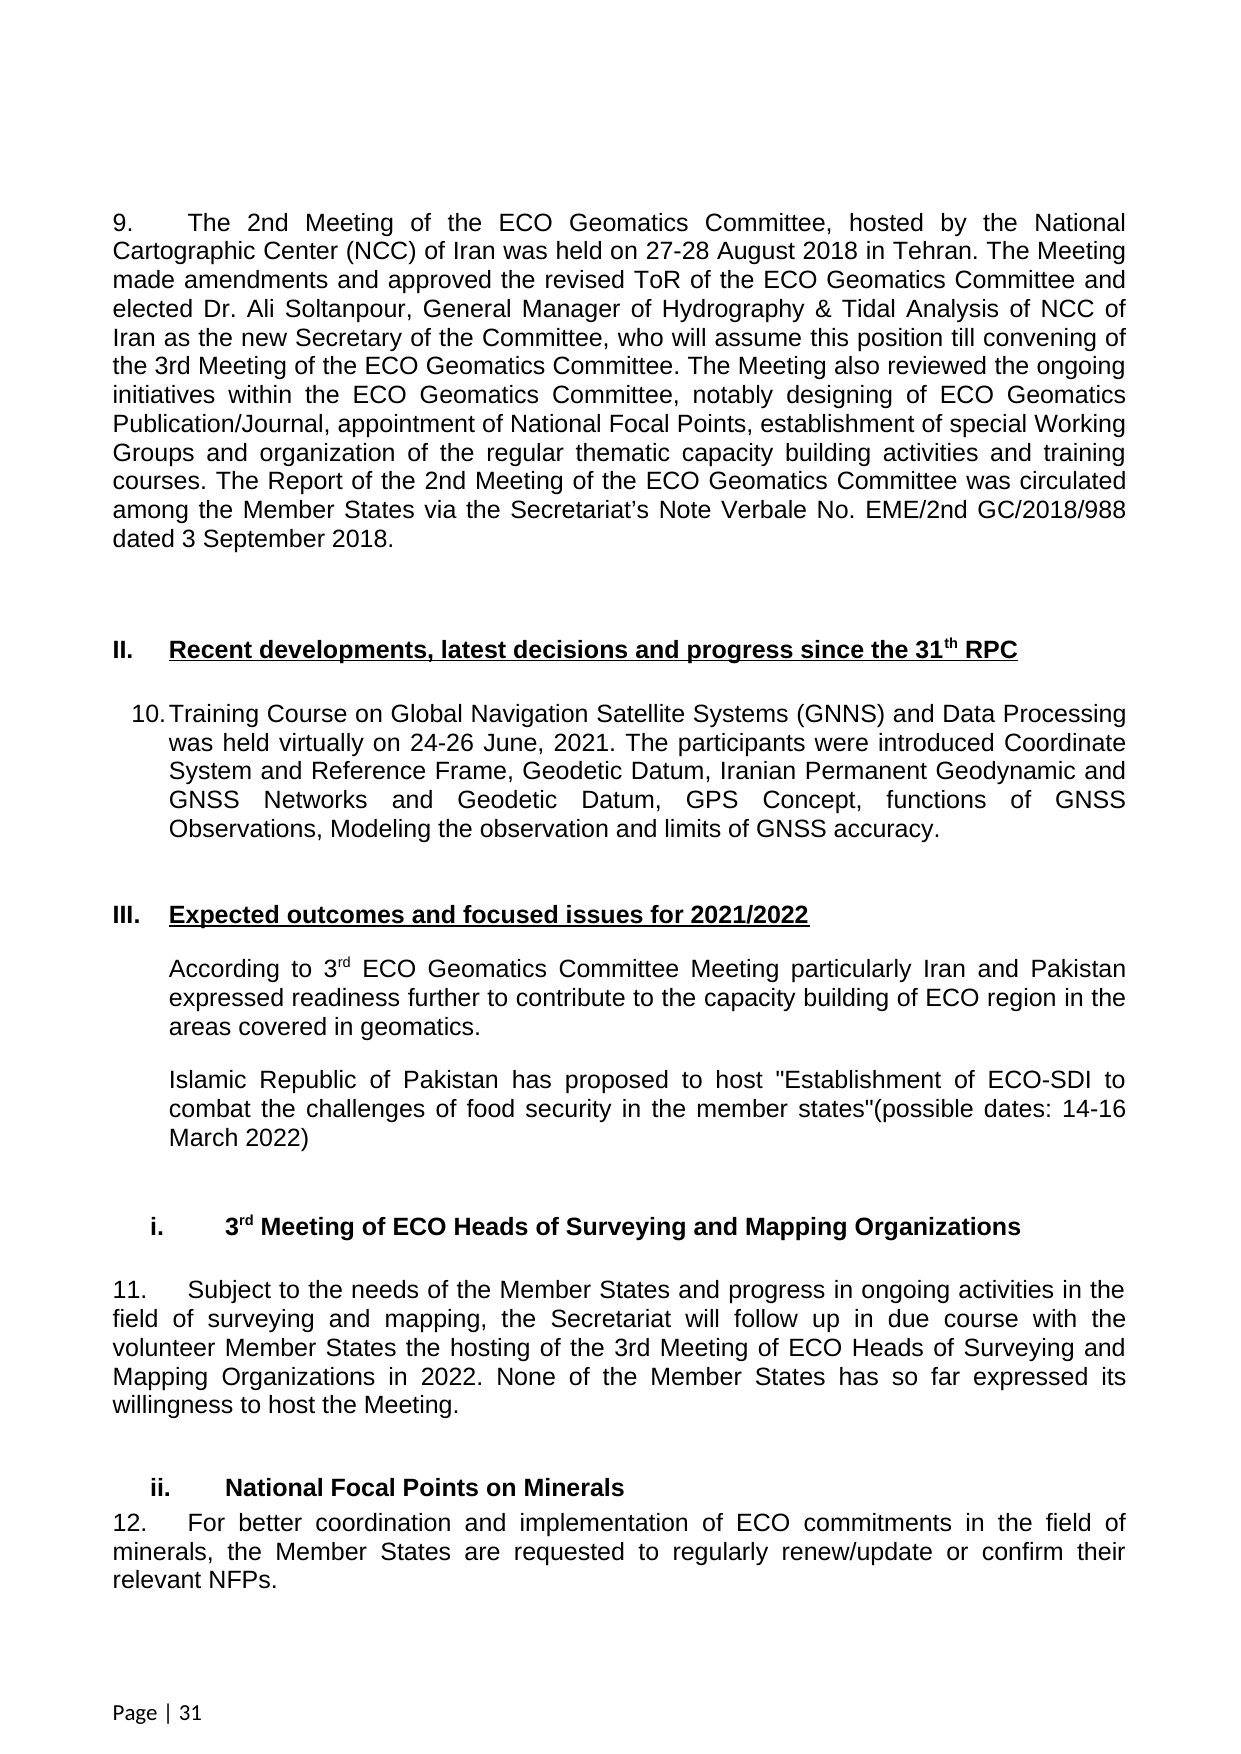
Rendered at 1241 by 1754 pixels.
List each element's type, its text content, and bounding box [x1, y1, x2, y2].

subtitle National Focal Points on Minerals [150, 1473, 1128, 1502]
subtitle 3rd Meeting of ECO Heads of Surveying and Mapping Organizations [150, 1212, 1128, 1241]
subtitle Islamic Republic of Pakistan has proposed to host "Establishment of ECO-SDI to combat the challenges of food security in the member states"(possible dates: 14-16 March 2022) [169, 1066, 1128, 1152]
subtitle According to 3rd ECO Geomatics Committee Meeting particularly Iran and Pakistan expressed readiness further to contribute to the capacity building of ECO region in the areas covered in geomatics. [169, 954, 1128, 1041]
list The 2nd Meeting of the ECO Geomatics Committee, hosted by the National Cartographic Center (NCC) of Iran was held on 27-28 August 2018 in Tehran. The Meeting made amendments and approved the revised ToR of the ECO Geomatics Committee and elected Dr. Ali Soltanpour, General Manager of Hydrography & Tidal Analysis of NCC of Iran as the new Secretary of the Committee, who will assume this position till convening of the 3rd Meeting of the ECO Geomatics Committee. The Meeting also reviewed the ongoing initiatives within the ECO Geomatics Committee, notably designing of ECO Geomatics Publication/Journal, appointment of National Focal Points, establishment of special Working Groups and organization of the regular thematic capacity building activities and training courses. The Report of the 2nd Meeting of the ECO Geomatics Committee was circulated among the Member States via the Secretariat’s Note Verbale No. EME/2nd GC/2018/988 dated 3 September 2018. [112, 207, 1128, 552]
list Subject to the needs of the Member States and progress in ongoing activities in the field of surveying and mapping, the Secretariat will follow up in due course with the volunteer Member States the hosting of the 3rd Meeting of ECO Heads of Surveying and Mapping Organizations in 2022. None of the Member States has so far expressed its willingness to host the Meeting. [112, 1276, 1128, 1419]
subtitle Recent developments, latest decisions and progress since the 31th RPC [112, 635, 1128, 664]
list Training Course on Global Navigation Satellite Systems (GNNS) and Data Processing was held virtually on 24-26 June, 2021. The participants were introduced Coordinate System and Reference Frame, Geodetic Datum, Iranian Permanent Geodynamic and GNSS Networks and Geodetic Datum, GPS Concept, functions of GNSS Observations, Modeling the observation and limits of GNSS accuracy. [131, 699, 1128, 842]
subtitle Expected outcomes and focused issues for 2021/2022 [112, 901, 1128, 929]
list For better coordination and implementation of ECO commitments in the field of minerals, the Member States are requested to regularly renew/update or confirm their relevant NFPs. [112, 1508, 1128, 1594]
